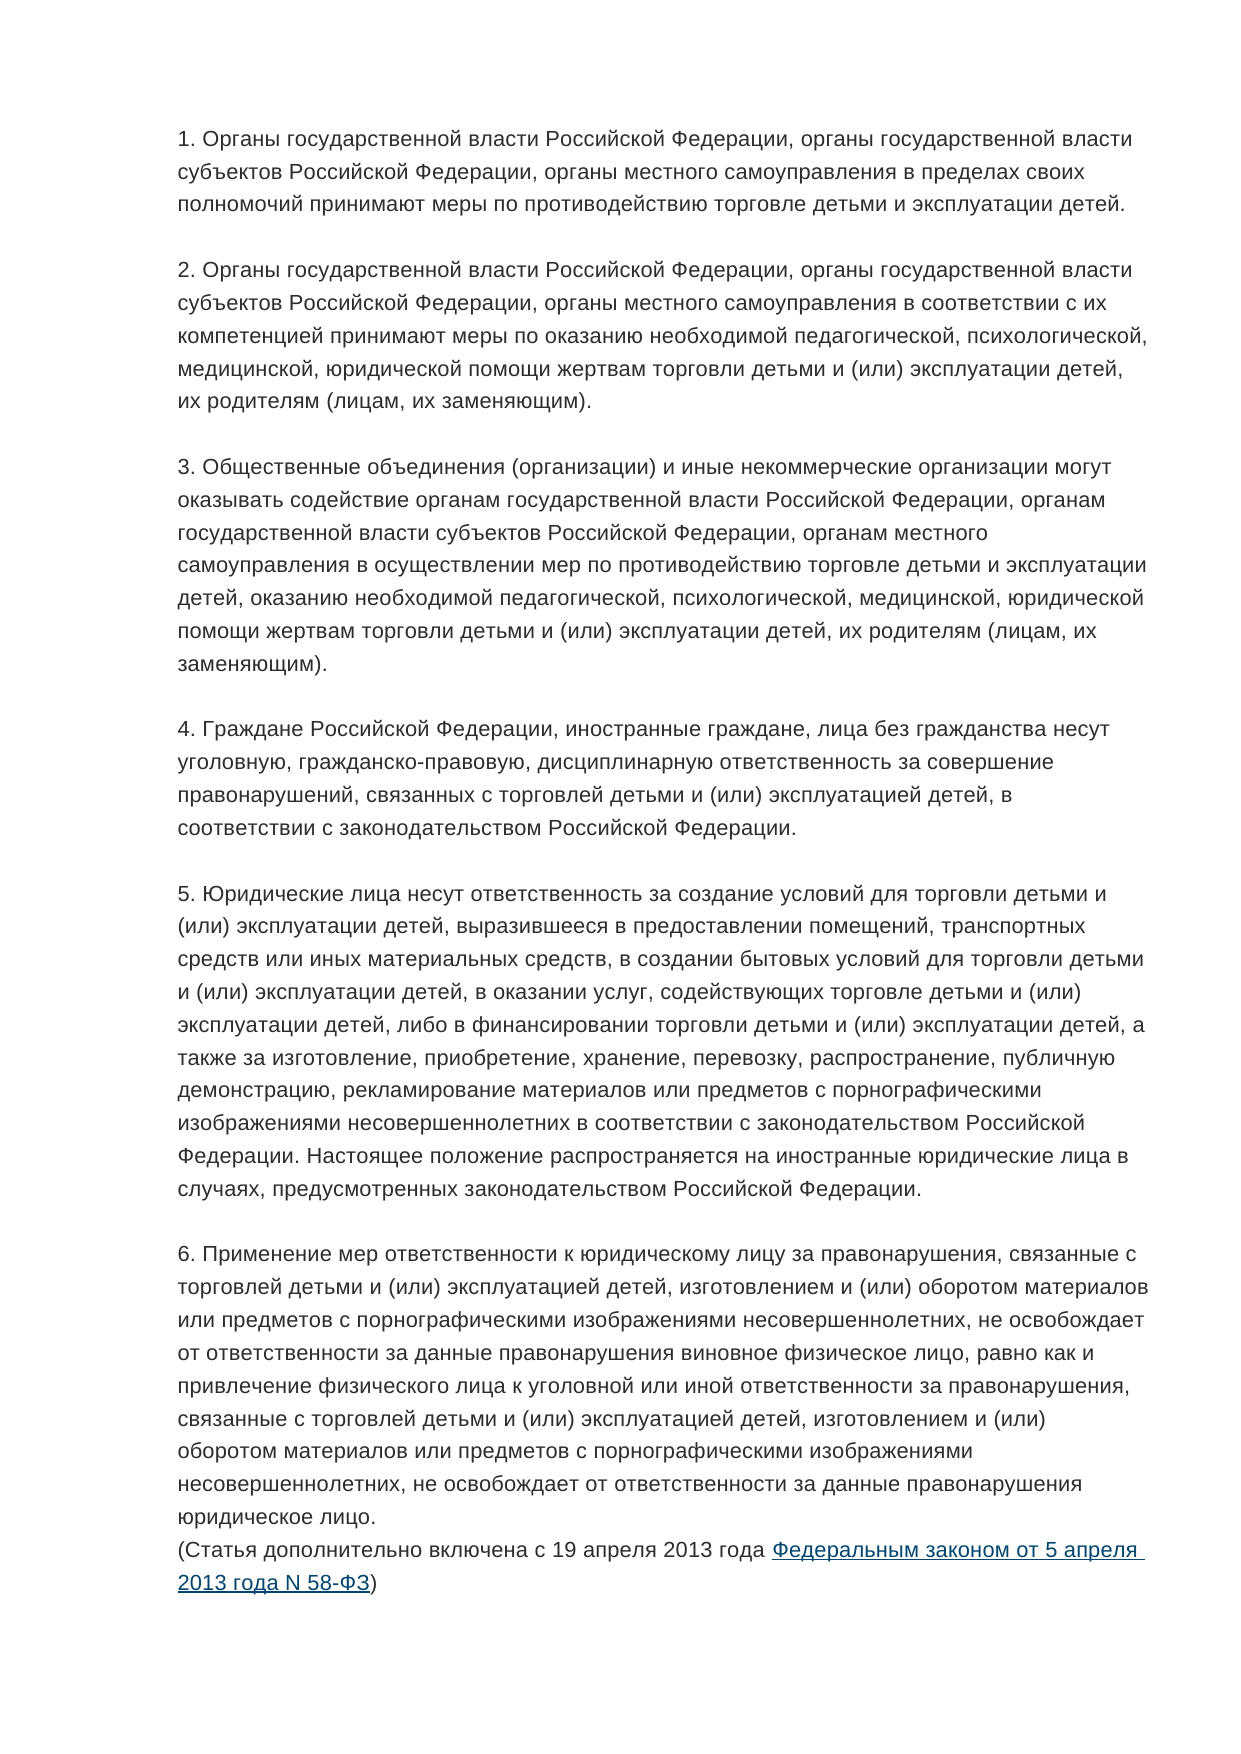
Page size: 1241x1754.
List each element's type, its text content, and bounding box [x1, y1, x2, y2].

text 1. Органы государственной власти Российской Федерации, органы государственной власти субъектов Российской Федерации, органы местного самоуправления в пределах своих полномочий принимают меры по противодействию торговле детьми и эксплуатации детей. [177, 118, 1152, 249]
text 3. Общественные объединения (организации) и иные некоммерческие организации могут оказывать содействие органам государственной власти Российской Федерации, органам государственной власти субъектов Российской Федерации, органам местного самоуправления в осуществлении мер по противодействию торговле детьми и эксплуатации детей, оказанию необходимой педагогической, психологической, медицинской, юридической помощи жертвам торговли детьми и (или) эксплуатации детей, их родителям (лицам, их заменяющим). [177, 446, 1152, 709]
text 5. Юридические лица несут ответственность за создание условий для торговли детьми и (или) эксплуатации детей, выразившееся в предоставлении помещений, транспортных средств или иных материальных средств, в создании бытовых условий для торговли детьми и (или) эксплуатации детей, в оказании услуг, содействующих торговле детьми и (или) эксплуатации детей, либо в финансировании торговли детьми и (или) эксплуатации детей, а также за изготовление, приобретение, хранение, перевозку, распространение, публичную демонстрацию, рекламирование материалов или предметов с порнографическими изображениями несовершеннолетних в соответствии с законодательством Российской Федерации. Настоящее положение распространяется на иностранные юридические лица в случаях, предусмотренных законодательством Российской Федерации. [177, 873, 1152, 1234]
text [177, 1234, 1152, 1595]
text 4. Граждане Российской Федерации, иностранные граждане, лица без гражданства несут уголовную, гражданско-правовую, дисциплинарную ответственность за совершение правонарушений, связанных с торговлей детьми и (или) эксплуатацией детей, в соответствии с законодательством Российской Федерации. [177, 709, 1152, 873]
text 2. Органы государственной власти Российской Федерации, органы государственной власти субъектов Российской Федерации, органы местного самоуправления в соответствии с их компетенцией принимают меры по оказанию необходимой педагогической, психологической, медицинской, юридической помощи жертвам торговли детьми и (или) эксплуатации детей, их родителям (лицам, их заменяющим). [177, 249, 1152, 446]
